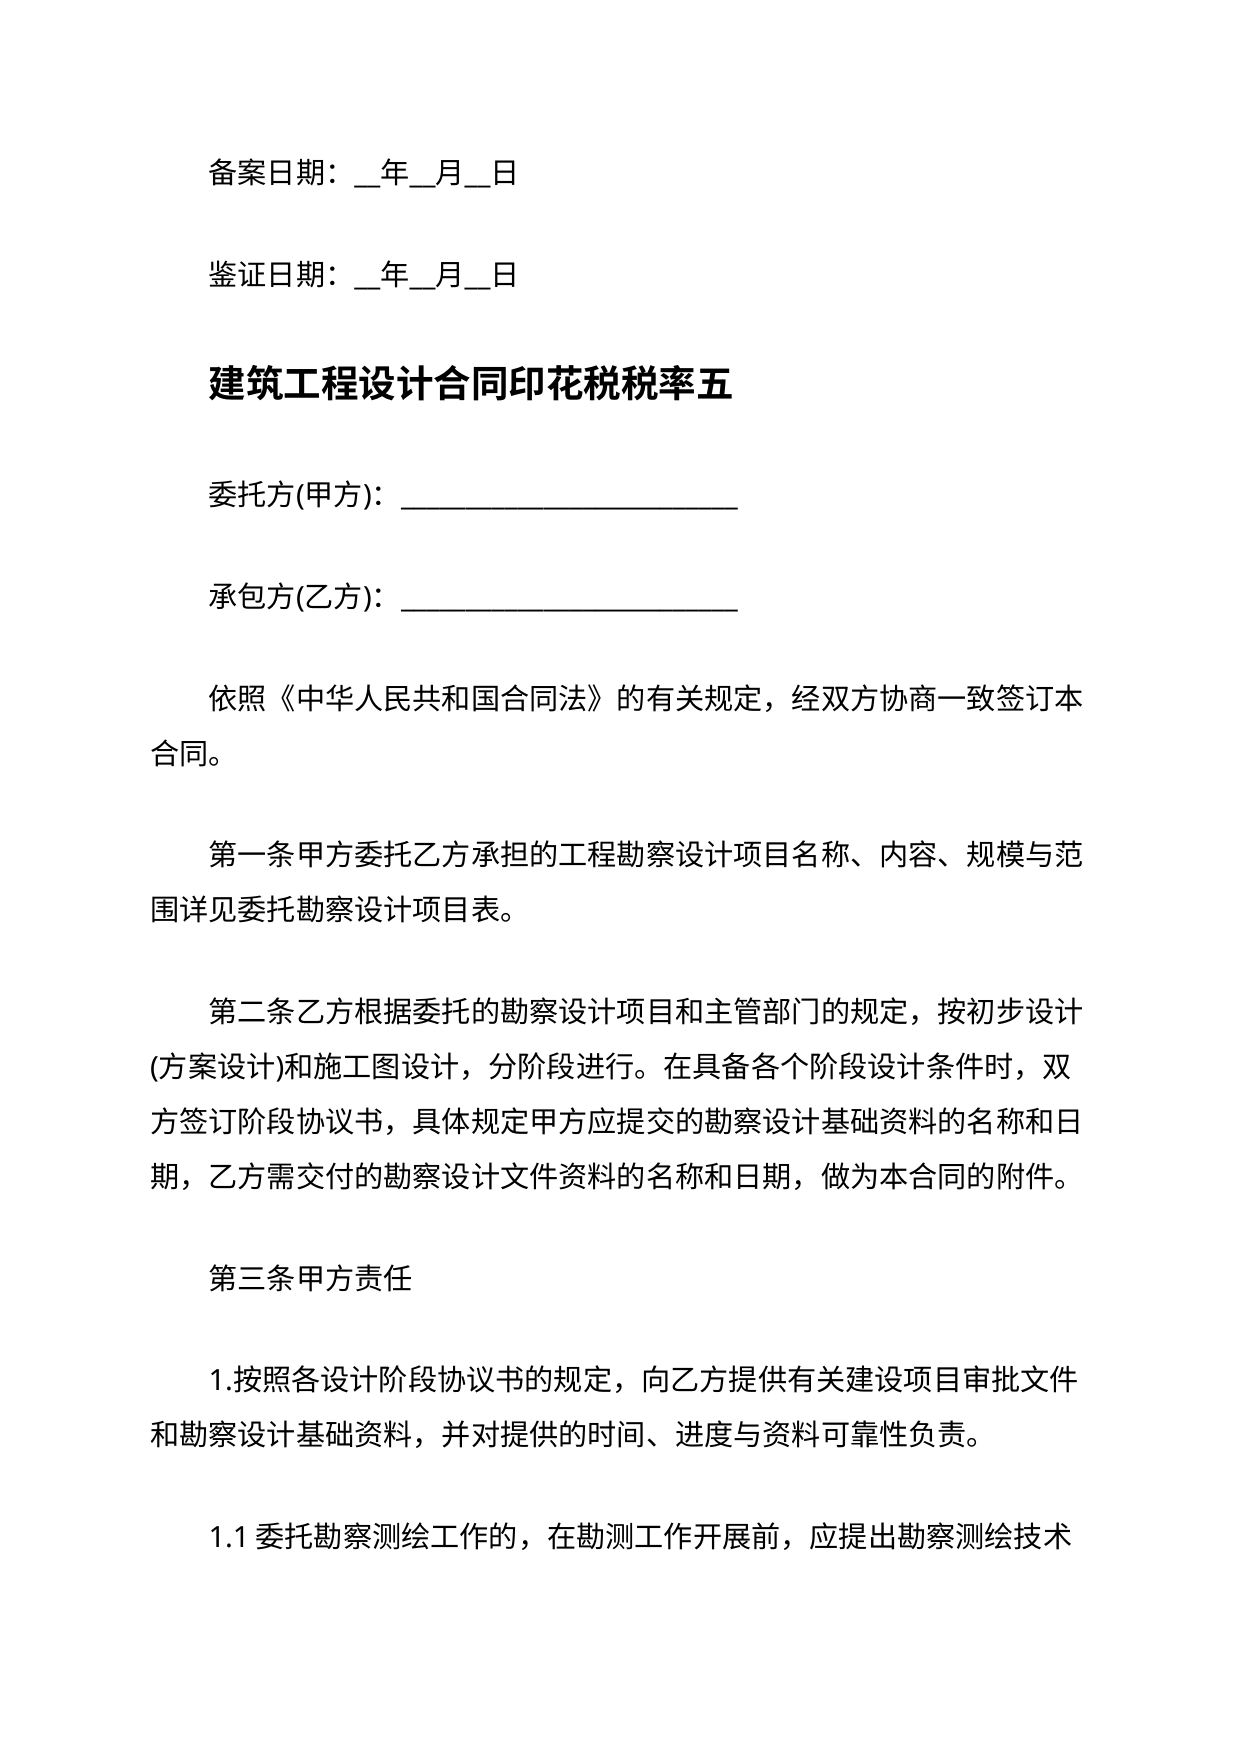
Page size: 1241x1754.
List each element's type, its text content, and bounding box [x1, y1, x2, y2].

text 第一条甲方委托乙方承担的工程勘察设计项目名称、内容、规模与范围详见委托勘察设计项目表。 [150, 832, 1090, 929]
text 第三条甲方责任 [150, 1255, 1090, 1297]
text 建筑工程设计合同印花税税率五 [150, 354, 1090, 408]
text 1.按照各设计阶段协议书的规定，向乙方提供有关建设项目审批文件和勘察设计基础资料，并对提供的时间、进度与资料可靠性负责。 [150, 1357, 1090, 1454]
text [150, 1514, 1090, 1556]
text 第二条乙方根据委托的勘察设计项目和主管部门的规定，按初步设计(方案设计)和施工图设计，分阶段进行。在具备各个阶段设计条件时，双方签订阶段协议书，具体规定甲方应提交的勘察设计基础资料的名称和日期，乙方需交付的勘察设计文件资料的名称和日期，做为本合同的附件。 [150, 989, 1090, 1196]
text 依照《中华人民共和国合同法》的有关规定，经双方协商一致签订本合同。 [150, 675, 1090, 772]
text 鉴证日期：__年__月__日 [150, 252, 1090, 294]
text 承包方(乙方)：__________________________ [150, 573, 1090, 616]
text 委托方(甲方)：__________________________ [150, 471, 1090, 514]
text 备案日期：__年__月__日 [150, 150, 1090, 192]
